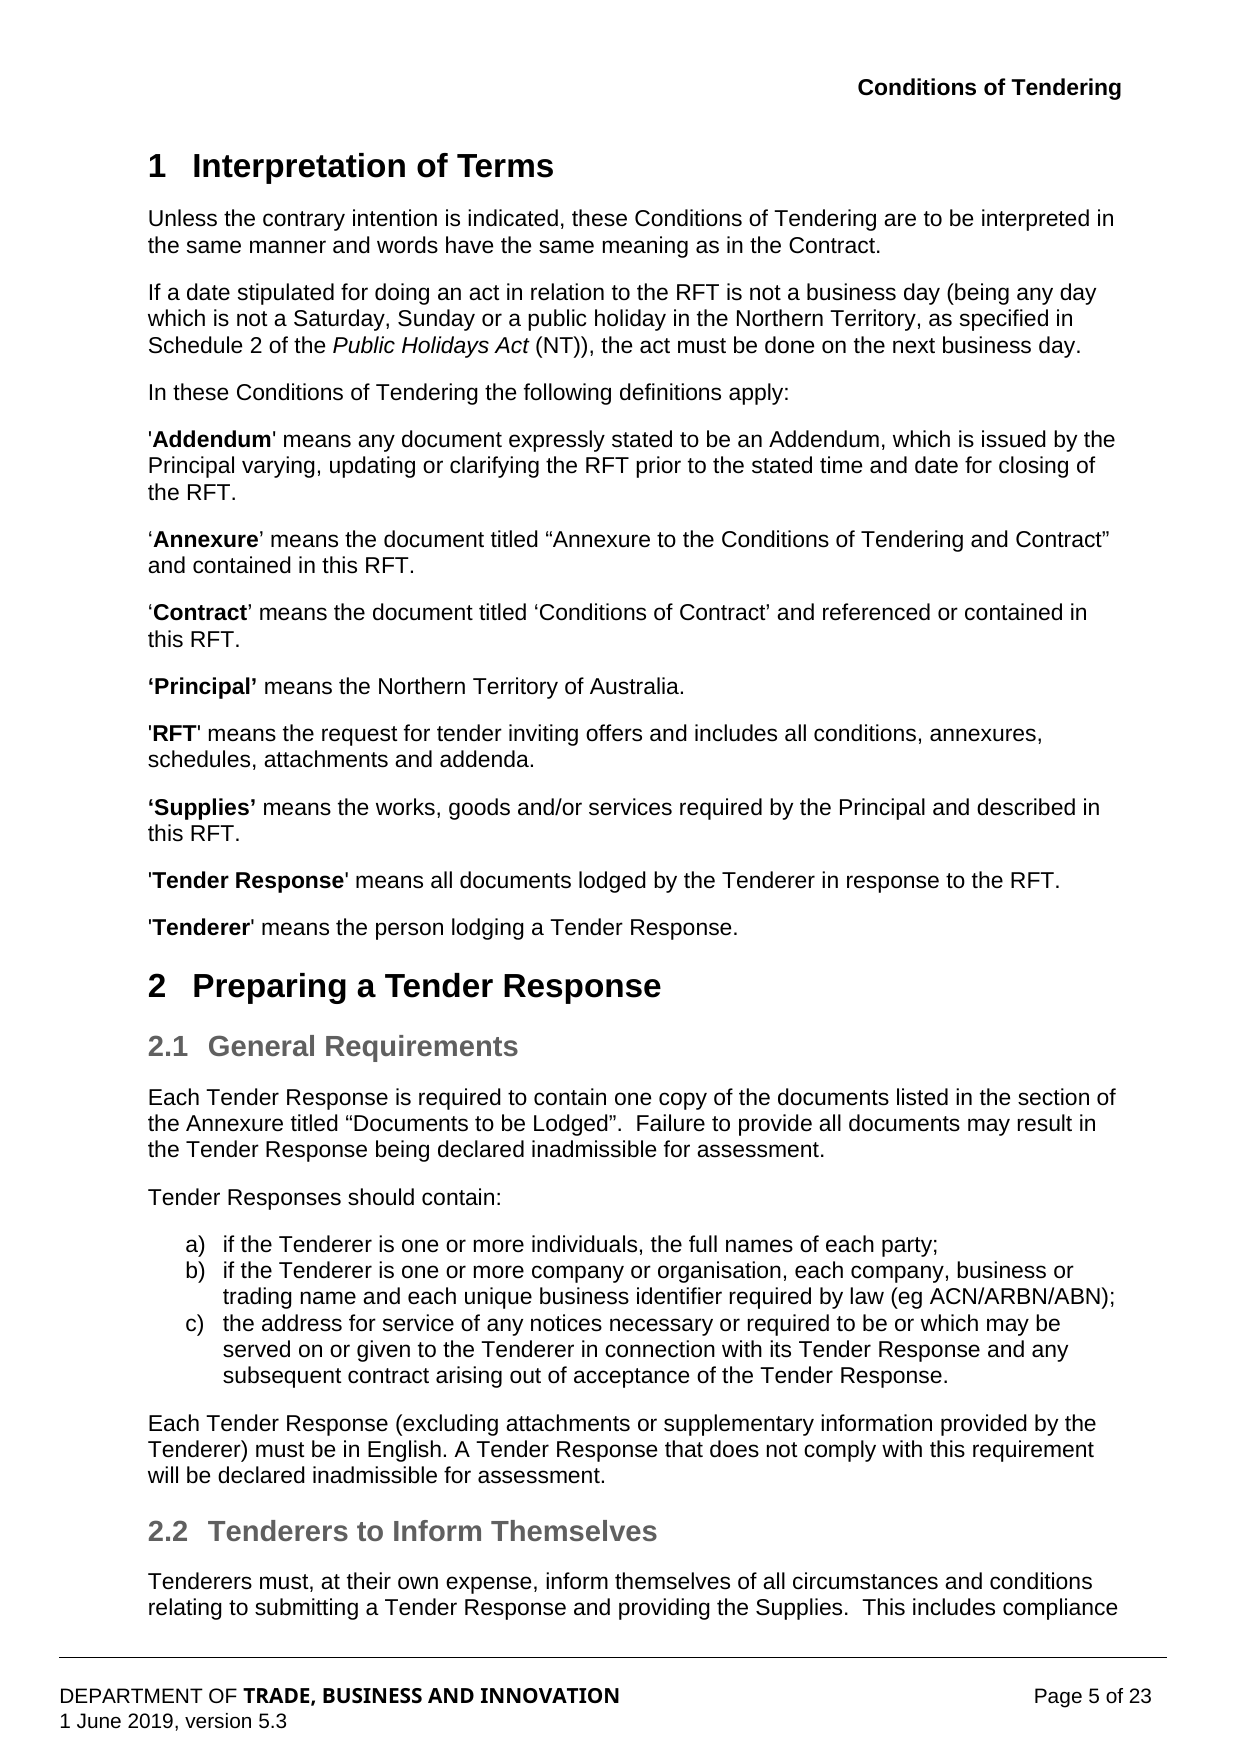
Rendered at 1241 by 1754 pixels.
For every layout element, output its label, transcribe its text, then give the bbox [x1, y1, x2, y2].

list if the Tenderer is one or more company or organisation, each company, business or trading name and each unique business identifier required by law (eg ACN/ARBN/ABN); [185, 1257, 1122, 1310]
text If a date stipulated for doing an act in relation to the RFT is not a business day (being any day which is not a Saturday, Sunday or a public holiday in the Northern Territory, as specified in Schedule 2 of the Public Holidays Act (NT)), the act must be done on the next business day. [148, 279, 1122, 358]
subtitle Preparing a Tender Response [148, 966, 1122, 1004]
text ‘Supplies’ means the works, goods and/or services required by the Principal and described in this RFT. [148, 794, 1122, 846]
subtitle General Requirements [148, 1029, 1122, 1063]
text Unless the contrary intention is indicated, these Conditions of Tendering are to be interpreted in the same manner and words have the same meaning as in the Contract. [148, 205, 1122, 258]
text 'Tender Response' means all documents lodged by the Tenderer in response to the RFT. [148, 867, 1122, 893]
subtitle Tenderers to Inform Themselves [148, 1514, 1122, 1547]
list the address for service of any notices necessary or required to be or which may be served on or given to the Tenderer in connection with its Tender Response and any subsequent contract arising out of acceptance of the Tender Response. [185, 1310, 1122, 1389]
subtitle Interpretation of Terms [148, 146, 1122, 184]
text 'RFT' means the request for tender inviting offers and includes all conditions, annexures, schedules, attachments and addenda. [148, 720, 1122, 773]
text Each Tender Response (excluding attachments or supplementary information provided by the Tenderer) must be in English. A Tender Response that does not comply with this requirement will be declared inadmissible for assessment. [148, 1409, 1122, 1489]
text ‘Contract’ means the document titled ‘Conditions of Contract’ and referenced or contained in this RFT. [148, 599, 1122, 652]
text ‘Annexure’ means the document titled “Annexure to the Conditions of Tendering and Contract” and contained in this RFT. [148, 526, 1122, 578]
text Each Tender Response is required to contain one copy of the documents listed in the section of the Annexure titled “Documents to be Lodged”. Failure to provide all documents may result in the Tender Response being declared inadmissible for assessment. [148, 1083, 1122, 1163]
text 'Tenderer' means the person lodging a Tender Response. [148, 914, 1122, 941]
text Tender Responses should contain: [148, 1183, 1122, 1210]
text 'Addendum' means any document expressly stated to be an Addendum, which is issued by the Principal varying, updating or clarifying the RFT prior to the stated time and date for closing of the RFT. [148, 426, 1122, 505]
text In these Conditions of Tendering the following definitions apply: [148, 379, 1122, 405]
text ‘Principal’ means the Northern Territory of Australia. [148, 673, 1122, 699]
list if the Tenderer is one or more individuals, the full names of each party; [185, 1231, 1122, 1257]
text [148, 1568, 1122, 1621]
